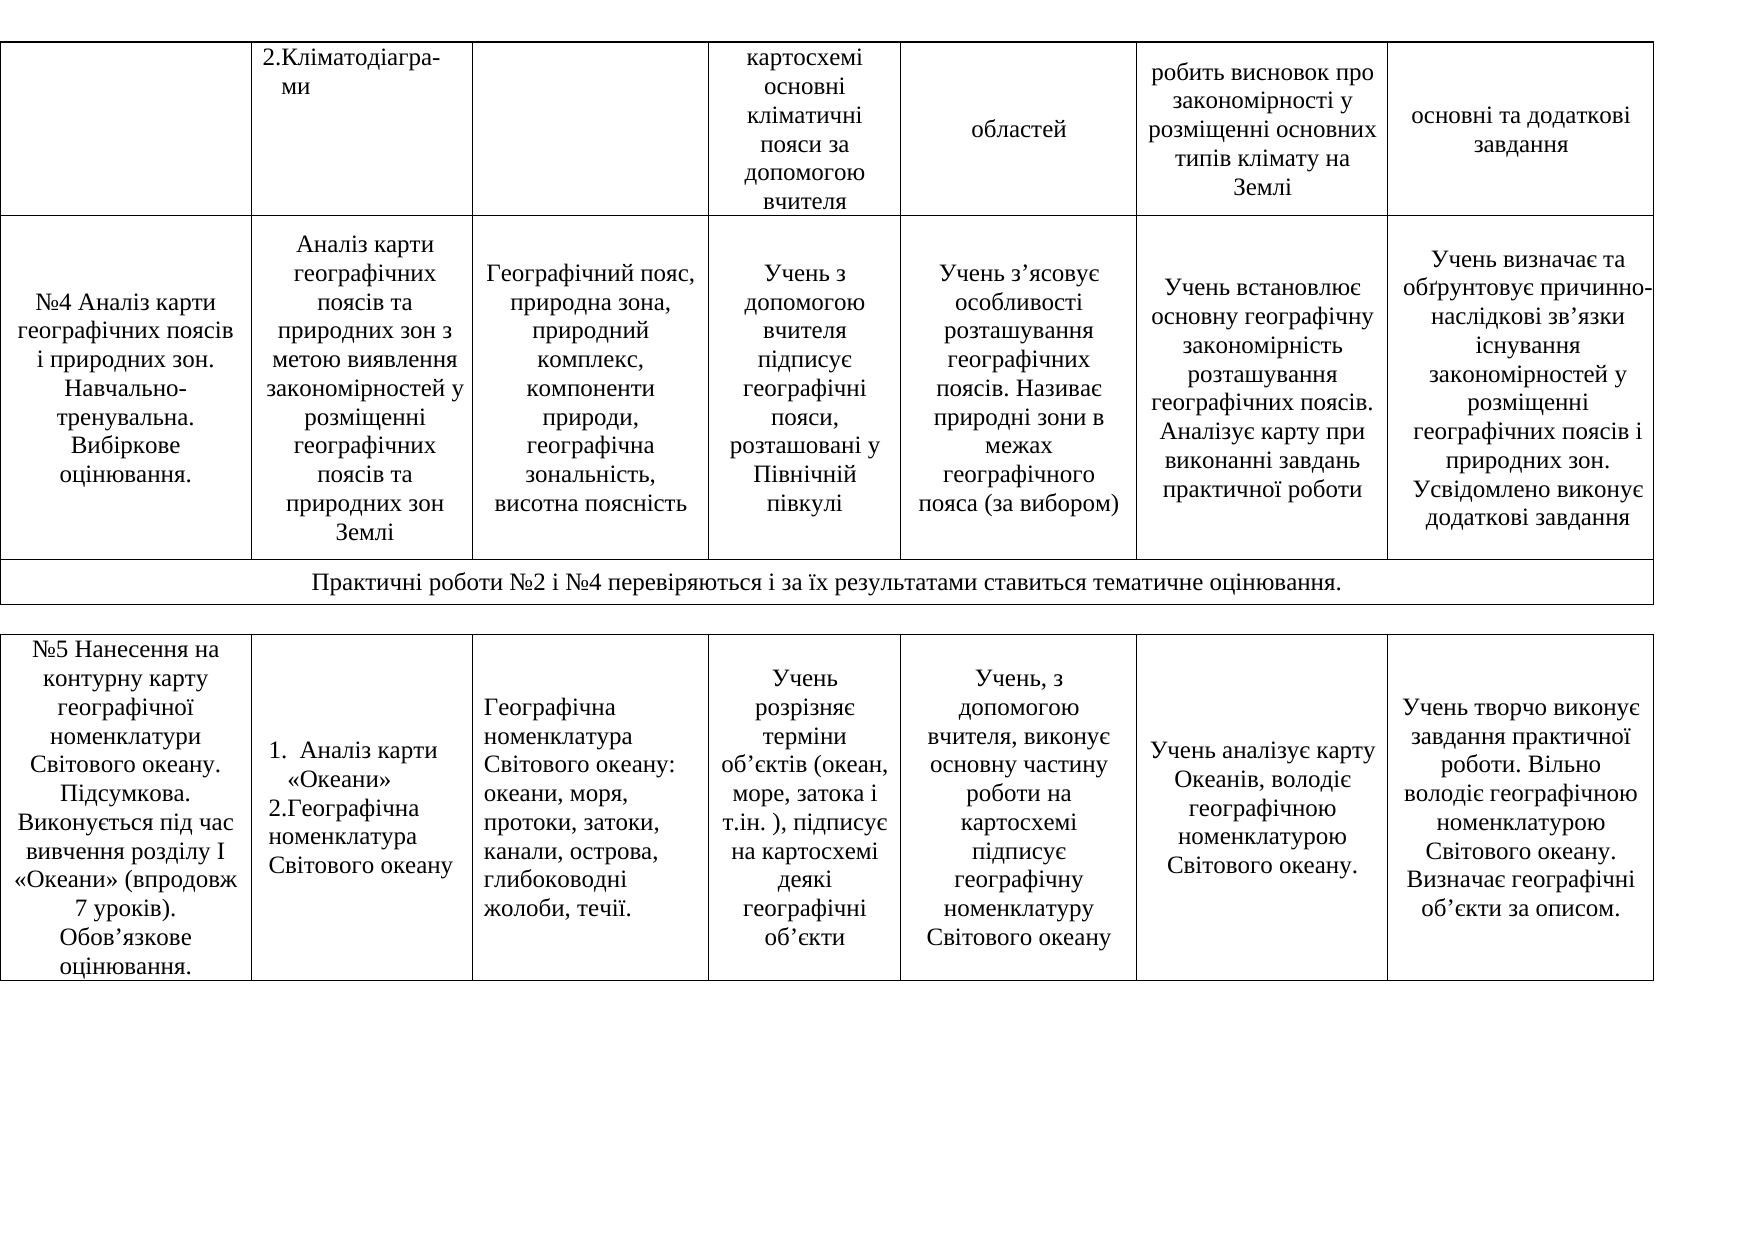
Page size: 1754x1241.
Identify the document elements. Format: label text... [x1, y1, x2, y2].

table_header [252, 43, 472, 215]
table_cell Практичні роботи №2 і №4 перевіряються і за їх результатами ставиться тематичне оцінювання. [1, 560, 1653, 604]
table_header Географічна номенклатура Світового океану: океани, моря, протоки, затоки, канали, острова, глибоководні жолоби, течії. [473, 635, 708, 979]
table_header Учень, з допомогою вчителя, виконує основну частину роботи на картосхемі підписує географічну номенклатуру Світового океану [901, 635, 1136, 979]
table_header Аналіз карти «Океани» 2.Географічна номенклатура Світового океану [252, 635, 472, 979]
table_cell Учень з допомогою вчителя підписує географічні пояси, розташовані у Північній півкулі [709, 216, 900, 559]
table_header Учень творчо виконує завдання практичної роботи. Вільно володіє географічною номенклатурою Світового океану. Визначає географічні об’єкти за описом. [1388, 635, 1653, 979]
table_header Учень аналізує карту Океанів, володіє географічною номенклатурою Світового океану. [1137, 635, 1387, 979]
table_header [1, 43, 251, 215]
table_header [1388, 43, 1653, 215]
table_cell №4 Аналіз карти географічних поясів і природних зон. Навчально-тренувальна. Вибіркове оцінювання. [1, 216, 251, 559]
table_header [1137, 43, 1387, 215]
table_cell Географічний пояс, природна зона, природний комплекс, компоненти природи, географічна зональність, висотна поясність [473, 216, 708, 559]
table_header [901, 43, 1136, 215]
table_header №5 Нанесення на контурну карту географічної номенклатури Світового океану. Підсумкова. Виконується під час вивчення розділу І «Океани» (впродовж 7 уроків). Обов’язкове оцінювання. [1, 635, 251, 979]
table_cell Учень встановлює основну географічну закономірність розташування географічних поясів. Аналізує карту при виконанні завдань практичної роботи [1137, 216, 1387, 559]
table_cell Учень визначає та обґрунтовує причинно-наслідкові зв’язки існування закономірностей у розміщенні географічних поясів і природних зон. Усвідомлено виконує додаткові завдання [1388, 216, 1653, 559]
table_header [709, 43, 900, 215]
table_cell Учень з’ясовує особливості розташування географічних поясів. Називає природні зони в межах географічного пояса (за вибором) [901, 216, 1136, 559]
table_cell Аналіз карти географічних поясів та природних зон з метою виявлення закономірностей у розміщенні географічних поясів та природних зон Землі [252, 216, 472, 559]
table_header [473, 43, 708, 215]
table_header Учень розрізняє терміни об’єктів (океан, море, затока і т.ін. ), підписує на картосхемі деякі географічні об’єкти [709, 635, 900, 979]
